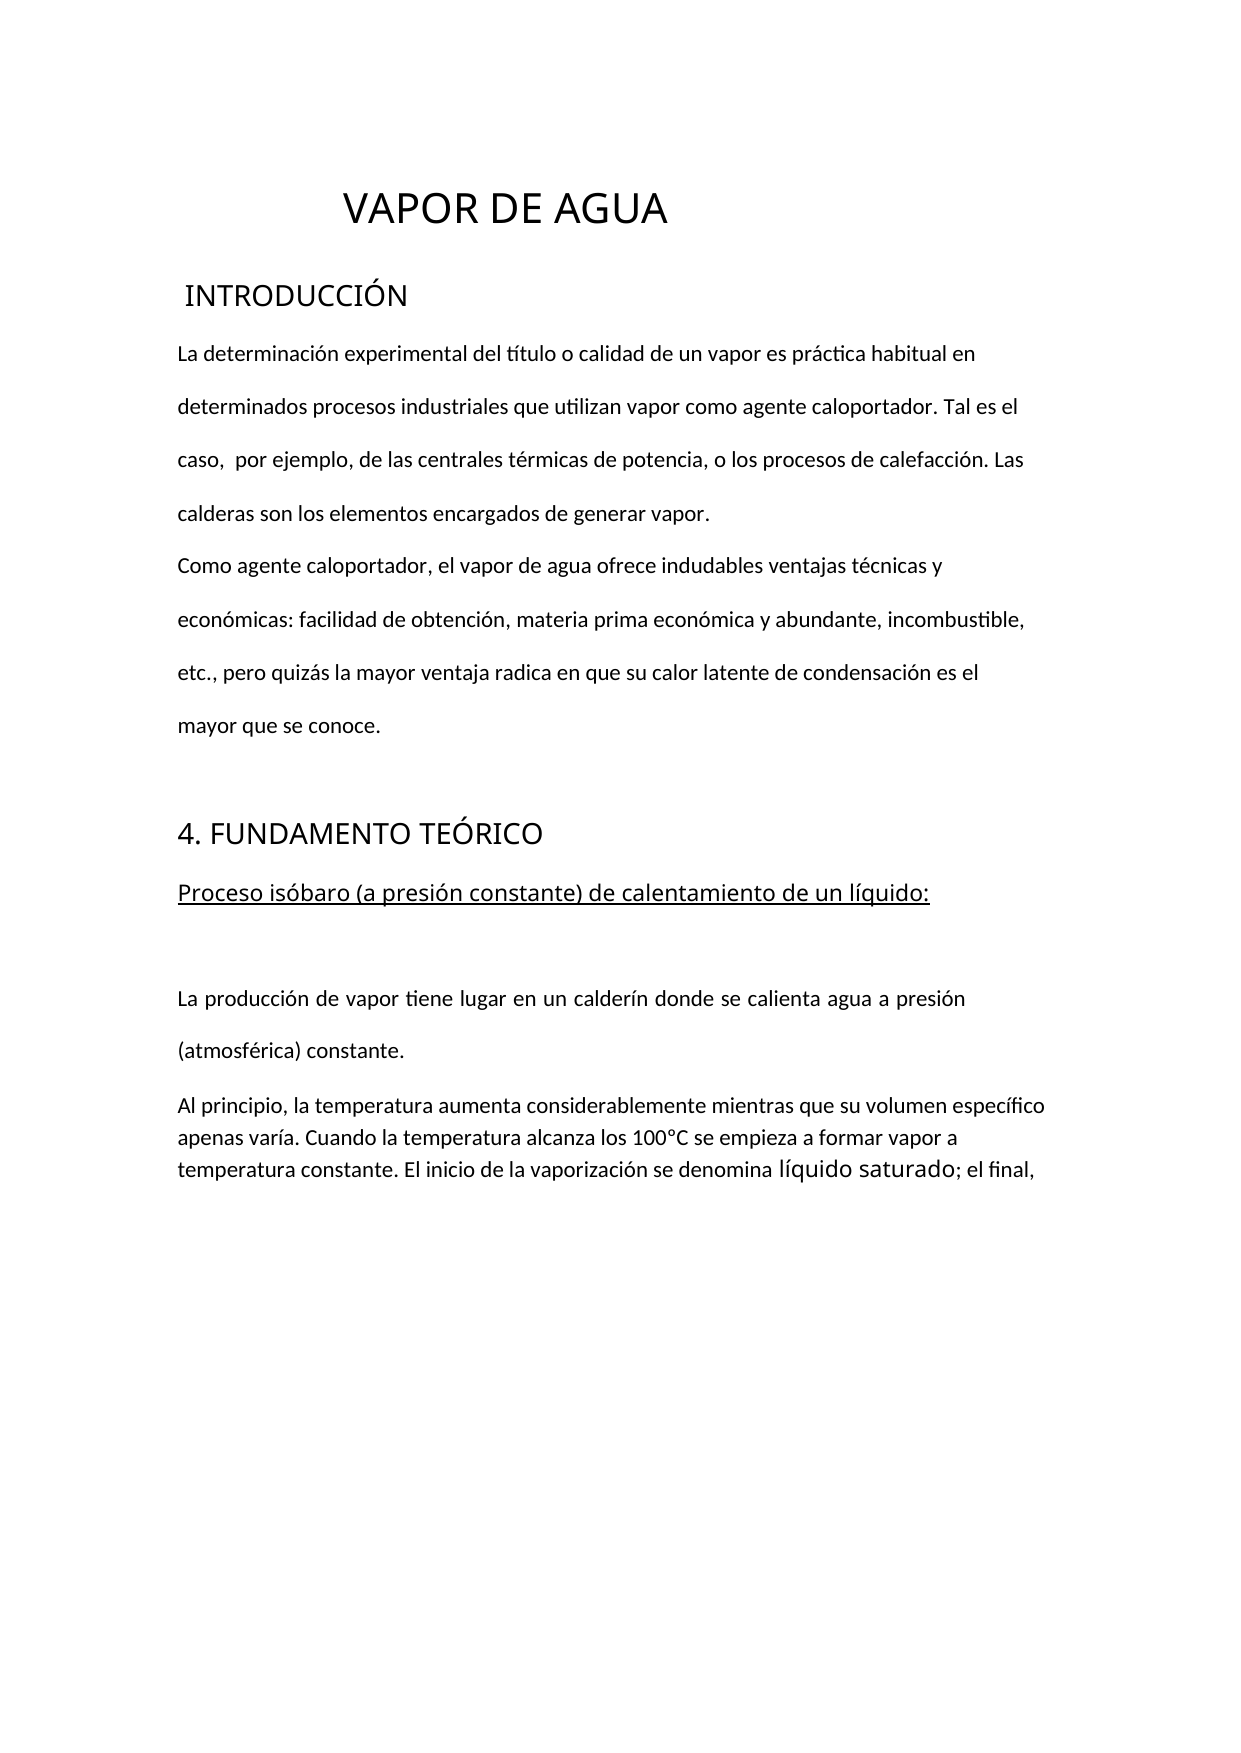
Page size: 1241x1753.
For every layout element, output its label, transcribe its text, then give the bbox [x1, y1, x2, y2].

text Proceso isóbaro (a presión constante) de calentamiento de un líquido: [177, 880, 1240, 906]
text VAPOR DE AGUA [344, 185, 1240, 233]
text La producción de vapor tiene lugar en un calderín donde se calienta agua a presión (atmosférica) constante. [177, 965, 967, 1069]
text económicas: facilidad de obtención, materia prima económica y abundante, incombustible, etc., pero quizás la mayor ventaja radica en que su calor latente de condensación es el mayor que se conoce. [177, 585, 1046, 744]
text La determinación experimental del título o calidad de un vapor es práctica habitual en [177, 340, 1240, 366]
text 4. FUNDAMENTO TEÓRICO [177, 818, 1240, 851]
text Al principio, la temperatura aumenta considerablemente mientras que su volumen específico apenas varía. Cuando la temperatura alcanza los 100ºC se empieza a formar vapor a temperatura constante. El inicio de la vaporización se denomina líquido saturado; el final, [177, 1087, 1066, 1184]
text Como agente caloportador, el vapor de agua ofrece indudables ventajas técnicas y [177, 553, 1240, 579]
text INTRODUCCIÓN [177, 280, 1240, 313]
text determinados procesos industriales que utilizan vapor como agente caloportador. Tal es el caso, por ejemplo, de las centrales térmicas de potencia, o los procesos de calefacción. Las calderas son los elementos encargados de generar vapor. [177, 372, 1039, 532]
